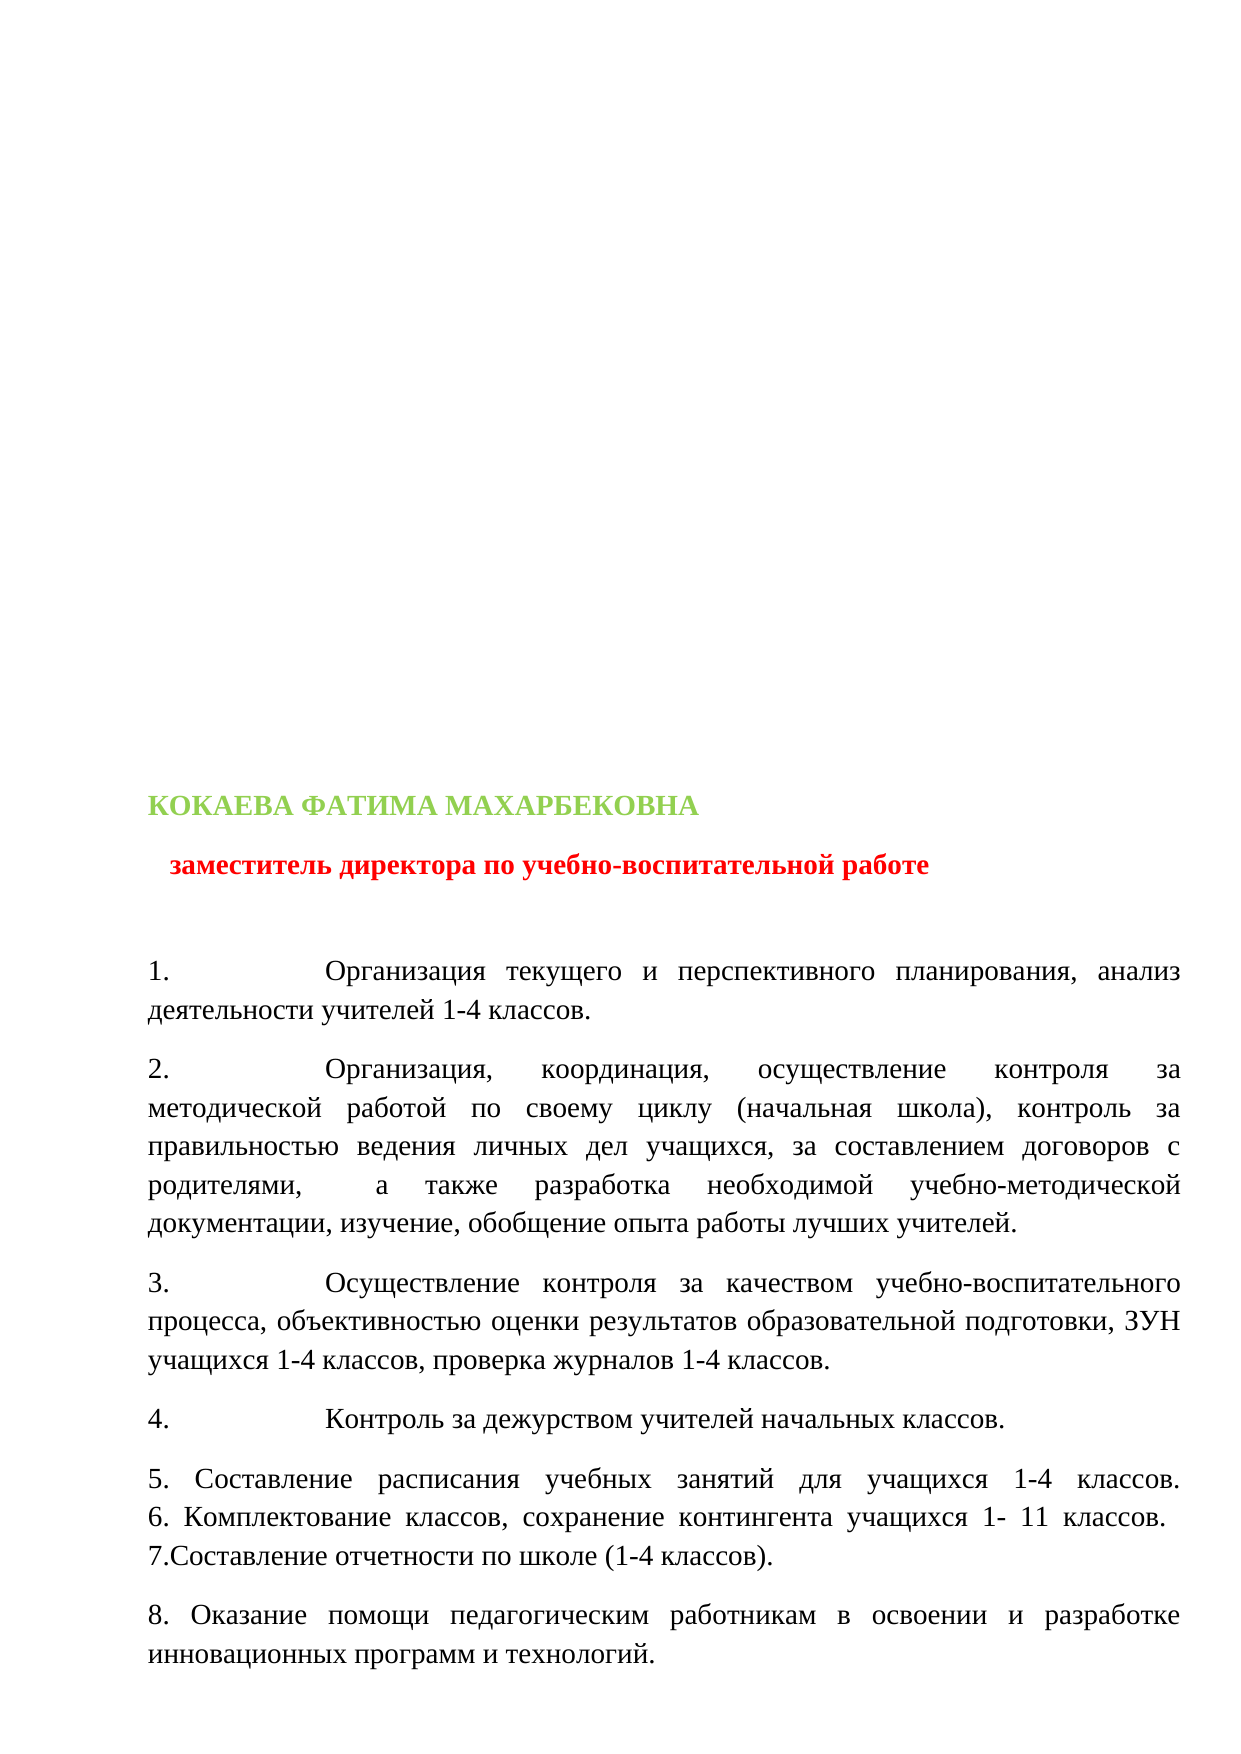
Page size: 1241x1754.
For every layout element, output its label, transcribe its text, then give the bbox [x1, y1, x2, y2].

text 8. Оказание помощи педагогическим работникам в освоении и разработке инновационных программ и технологий. [148, 1597, 1181, 1669]
list Организация, координация, осуществление контроля за методической работой по своему циклу (начальная школа), контроль за правильностью ведения личных дел учащихся, за составлением договоров с родителями, а также разработка необходимой учебно-методической документации, изучение, обобщение опыта работы лучших учителей. [148, 1051, 1181, 1239]
list Осуществление контроля за качеством учебно-воспитательного процесса, объективностью оценки результатов образовательной подготовки, ЗУН учащихся 1-4 классов, проверка журналов 1-4 классов. [148, 1265, 1181, 1376]
text 5. Составление расписания учебных занятий для учащихся 1-4 классов. 6. Комплектование классов, сохранение контингента учащихся 1- 11 классов. 7.Составление отчетности по школе (1-4 классов). [148, 1461, 1181, 1571]
text заместитель директора по учебно-воспитательной работе [148, 847, 1181, 881]
list Контроль за дежурством учителей начальных классов. [148, 1401, 1181, 1435]
list Организация текущего и перспективного планирования, анализ деятельности учителей 1-4 классов. [148, 953, 1181, 1026]
text КОКАЕВА ФАТИМА МАХАРБЕКОВНА [148, 788, 1181, 822]
